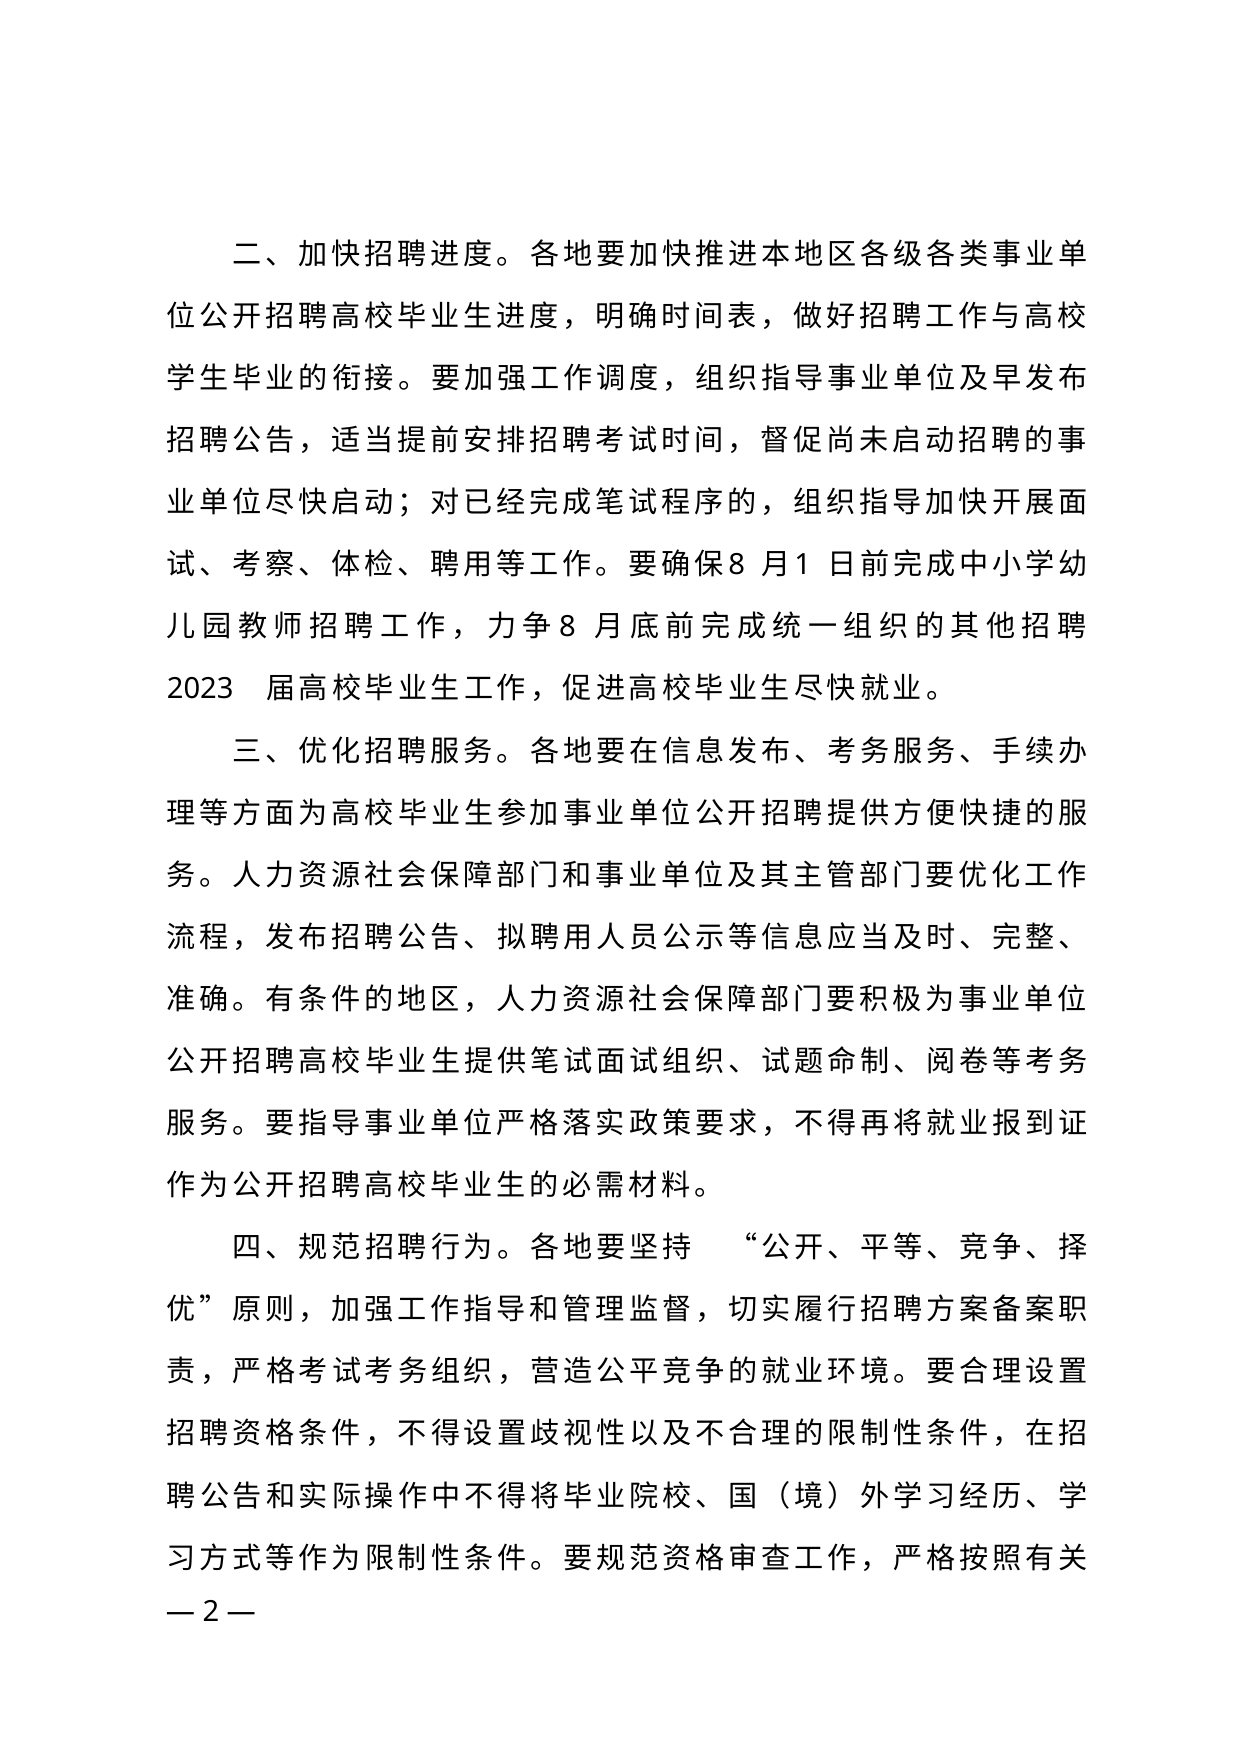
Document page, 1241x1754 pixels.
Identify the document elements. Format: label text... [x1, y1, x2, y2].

list 三、优化招聘服务。各地要在信息发布、考务服务、手续办理等方面为高校毕业生参加事业单位公开招聘提供方便快捷的服务。人力资源社会保障部门和事业单位及其主管部门要优化工作流程，发布招聘公告、拟聘用人员公示等信息应当及时、完整、准确。有条件的地区，人力资源社会保障部门要积极为事业单位公开招聘高校毕业生提供笔试面试组织、试题命制、阅卷等考务服务。要指导事业单位严格落实政策要求，不得再将就业报到证作为公开招聘高校毕业生的必需材料。 [167, 717, 1091, 1214]
list 二、加快招聘进度。各地要加快推进本地区各级各类事业单位公开招聘高校毕业生进度，明确时间表，做好招聘工作与高校学生毕业的衔接。要加强工作调度，组织指导事业单位及早发布招聘公告，适当提前安排招聘考试时间，督促尚未启动招聘的事业单位尽快启动；对已经完成笔试程序的，组织指导加快开展面试、考察、体检、聘用等工作。要确保8月1日前完成中小学幼儿园教师招聘工作，力争8月底前完成统一组织的其他招聘2023届高校毕业生工作，促进高校毕业生尽快就业。 [167, 221, 1091, 717]
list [167, 1214, 1091, 1586]
